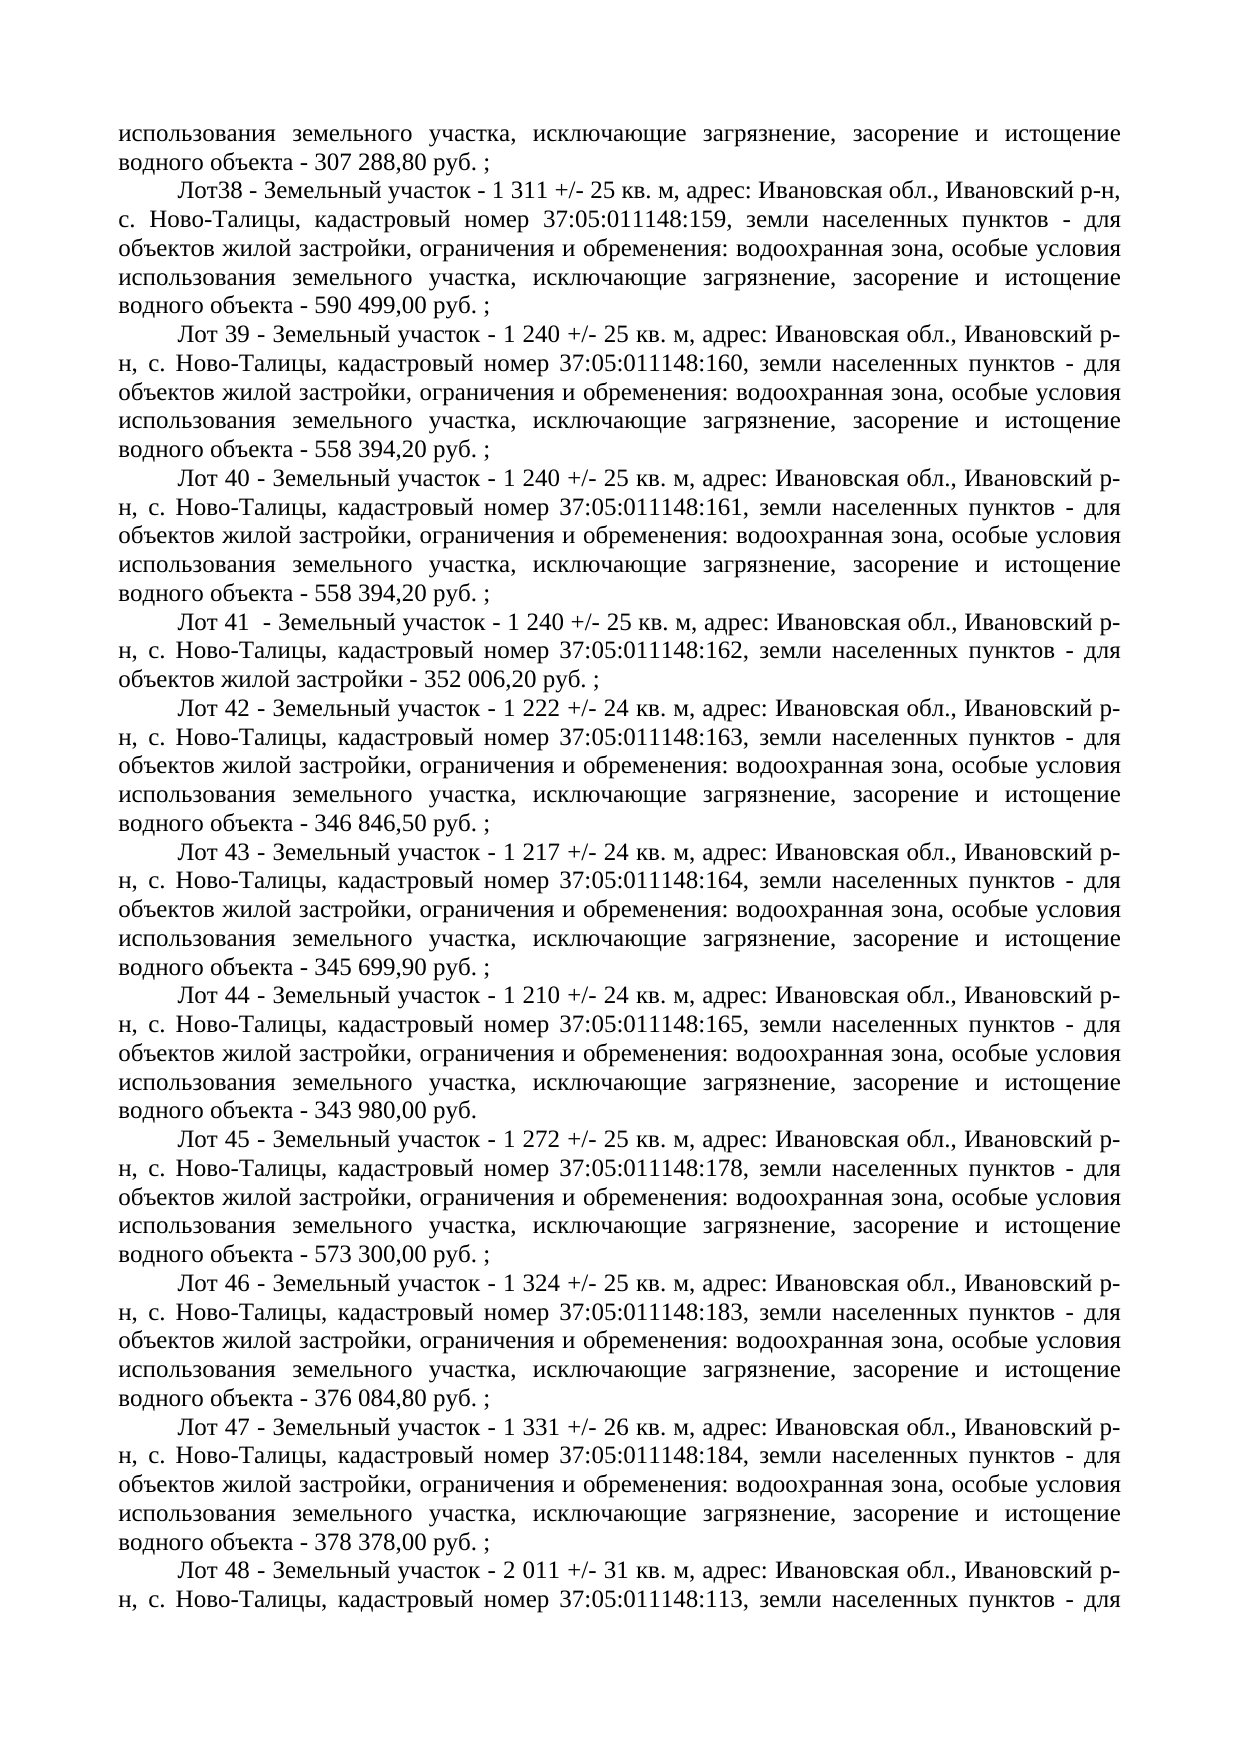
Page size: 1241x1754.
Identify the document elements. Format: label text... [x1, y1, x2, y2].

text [118, 1556, 1122, 1613]
text Лот 41 - Земельный участок - 1 240 +/- 25 кв. м, адрес: Ивановская обл., Ивановский р-н, с. Ново-Талицы, кадастровый номер 37:05:011148:162, земли населенных пунктов - для объектов жилой застройки - 352 006,20 руб. ; [118, 607, 1122, 693]
text Лот 40 - Земельный участок - 1 240 +/- 25 кв. м, адрес: Ивановская обл., Ивановский р-н, с. Ново-Талицы, кадастровый номер 37:05:011148:161, земли населенных пунктов - для объектов жилой застройки, ограничения и обременения: водоохранная зона, особые условия использования земельного участка, исключающие загрязнение, засорение и истощение водного объекта - 558 394,20 руб. ; [118, 463, 1122, 607]
text Лот38 - Земельный участок - 1 311 +/- 25 кв. м, адрес: Ивановская обл., Ивановский р-н, с. Ново-Талицы, кадастровый номер 37:05:011148:159, земли населенных пунктов - для объектов жилой застройки, ограничения и обременения: водоохранная зона, особые условия использования земельного участка, исключающие загрязнение, засорение и истощение водного объекта - 590 499,00 руб. ; [118, 176, 1122, 319]
text Лот 43 - Земельный участок - 1 217 +/- 24 кв. м, адрес: Ивановская обл., Ивановский р-н, с. Ново-Талицы, кадастровый номер 37:05:011148:164, земли населенных пунктов - для объектов жилой застройки, ограничения и обременения: водоохранная зона, особые условия использования земельного участка, исключающие загрязнение, засорение и истощение водного объекта - 345 699,90 руб. ; [118, 837, 1122, 981]
text Лот 45 - Земельный участок - 1 272 +/- 25 кв. м, адрес: Ивановская обл., Ивановский р-н, с. Ново-Талицы, кадастровый номер 37:05:011148:178, земли населенных пунктов - для объектов жилой застройки, ограничения и обременения: водоохранная зона, особые условия использования земельного участка, исключающие загрязнение, засорение и истощение водного объекта - 573 300,00 руб. ; [118, 1124, 1122, 1268]
text Лот 42 - Земельный участок - 1 222 +/- 24 кв. м, адрес: Ивановская обл., Ивановский р-н, с. Ново-Талицы, кадастровый номер 37:05:011148:163, земли населенных пунктов - для объектов жилой застройки, ограничения и обременения: водоохранная зона, особые условия использования земельного участка, исключающие загрязнение, засорение и истощение водного объекта - 346 846,50 руб. ; [118, 693, 1122, 837]
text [118, 118, 1122, 176]
text Лот 46 - Земельный участок - 1 324 +/- 25 кв. м, адрес: Ивановская обл., Ивановский р-н, с. Ново-Талицы, кадастровый номер 37:05:011148:183, земли населенных пунктов - для объектов жилой застройки, ограничения и обременения: водоохранная зона, особые условия использования земельного участка, исключающие загрязнение, засорение и истощение водного объекта - 376 084,80 руб. ; [118, 1268, 1122, 1412]
text Лот 39 - Земельный участок - 1 240 +/- 25 кв. м, адрес: Ивановская обл., Ивановский р-н, с. Ново-Талицы, кадастровый номер 37:05:011148:160, земли населенных пунктов - для объектов жилой застройки, ограничения и обременения: водоохранная зона, особые условия использования земельного участка, исключающие загрязнение, засорение и истощение водного объекта - 558 394,20 руб. ; [118, 319, 1122, 463]
text Лот 47 - Земельный участок - 1 331 +/- 26 кв. м, адрес: Ивановская обл., Ивановский р-н, с. Ново-Талицы, кадастровый номер 37:05:011148:184, земли населенных пунктов - для объектов жилой застройки, ограничения и обременения: водоохранная зона, особые условия использования земельного участка, исключающие загрязнение, засорение и истощение водного объекта - 378 378,00 руб. ; [118, 1412, 1122, 1556]
text Лот 44 - Земельный участок - 1 210 +/- 24 кв. м, адрес: Ивановская обл., Ивановский р-н, с. Ново-Талицы, кадастровый номер 37:05:011148:165, земли населенных пунктов - для объектов жилой застройки, ограничения и обременения: водоохранная зона, особые условия использования земельного участка, исключающие загрязнение, засорение и истощение водного объекта - 343 980,00 руб. [118, 981, 1122, 1124]
